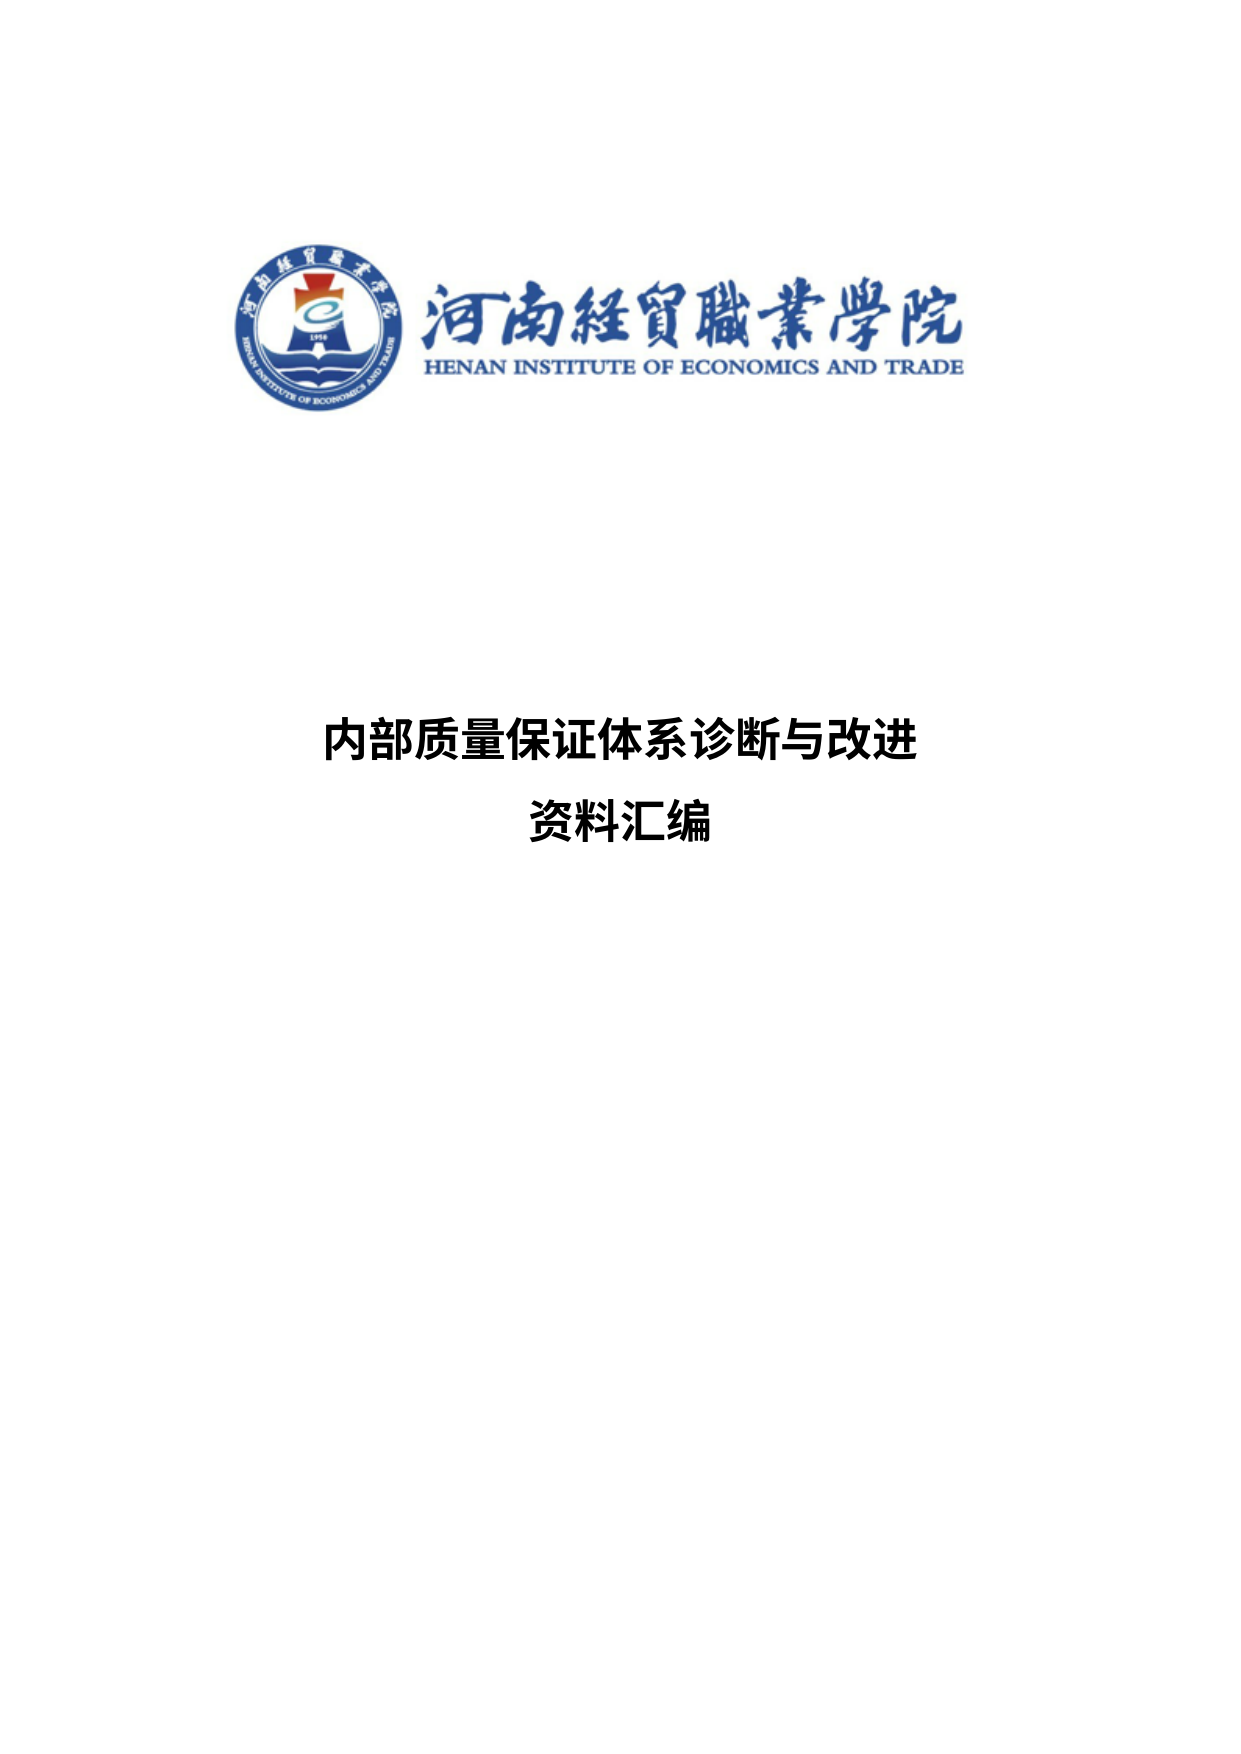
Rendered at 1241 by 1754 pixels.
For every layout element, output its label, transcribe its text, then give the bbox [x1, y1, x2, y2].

text 内部质量保证体系诊断与改进 [187, 703, 1053, 769]
text 资料汇编 [187, 785, 1053, 852]
picture [216, 223, 1025, 440]
